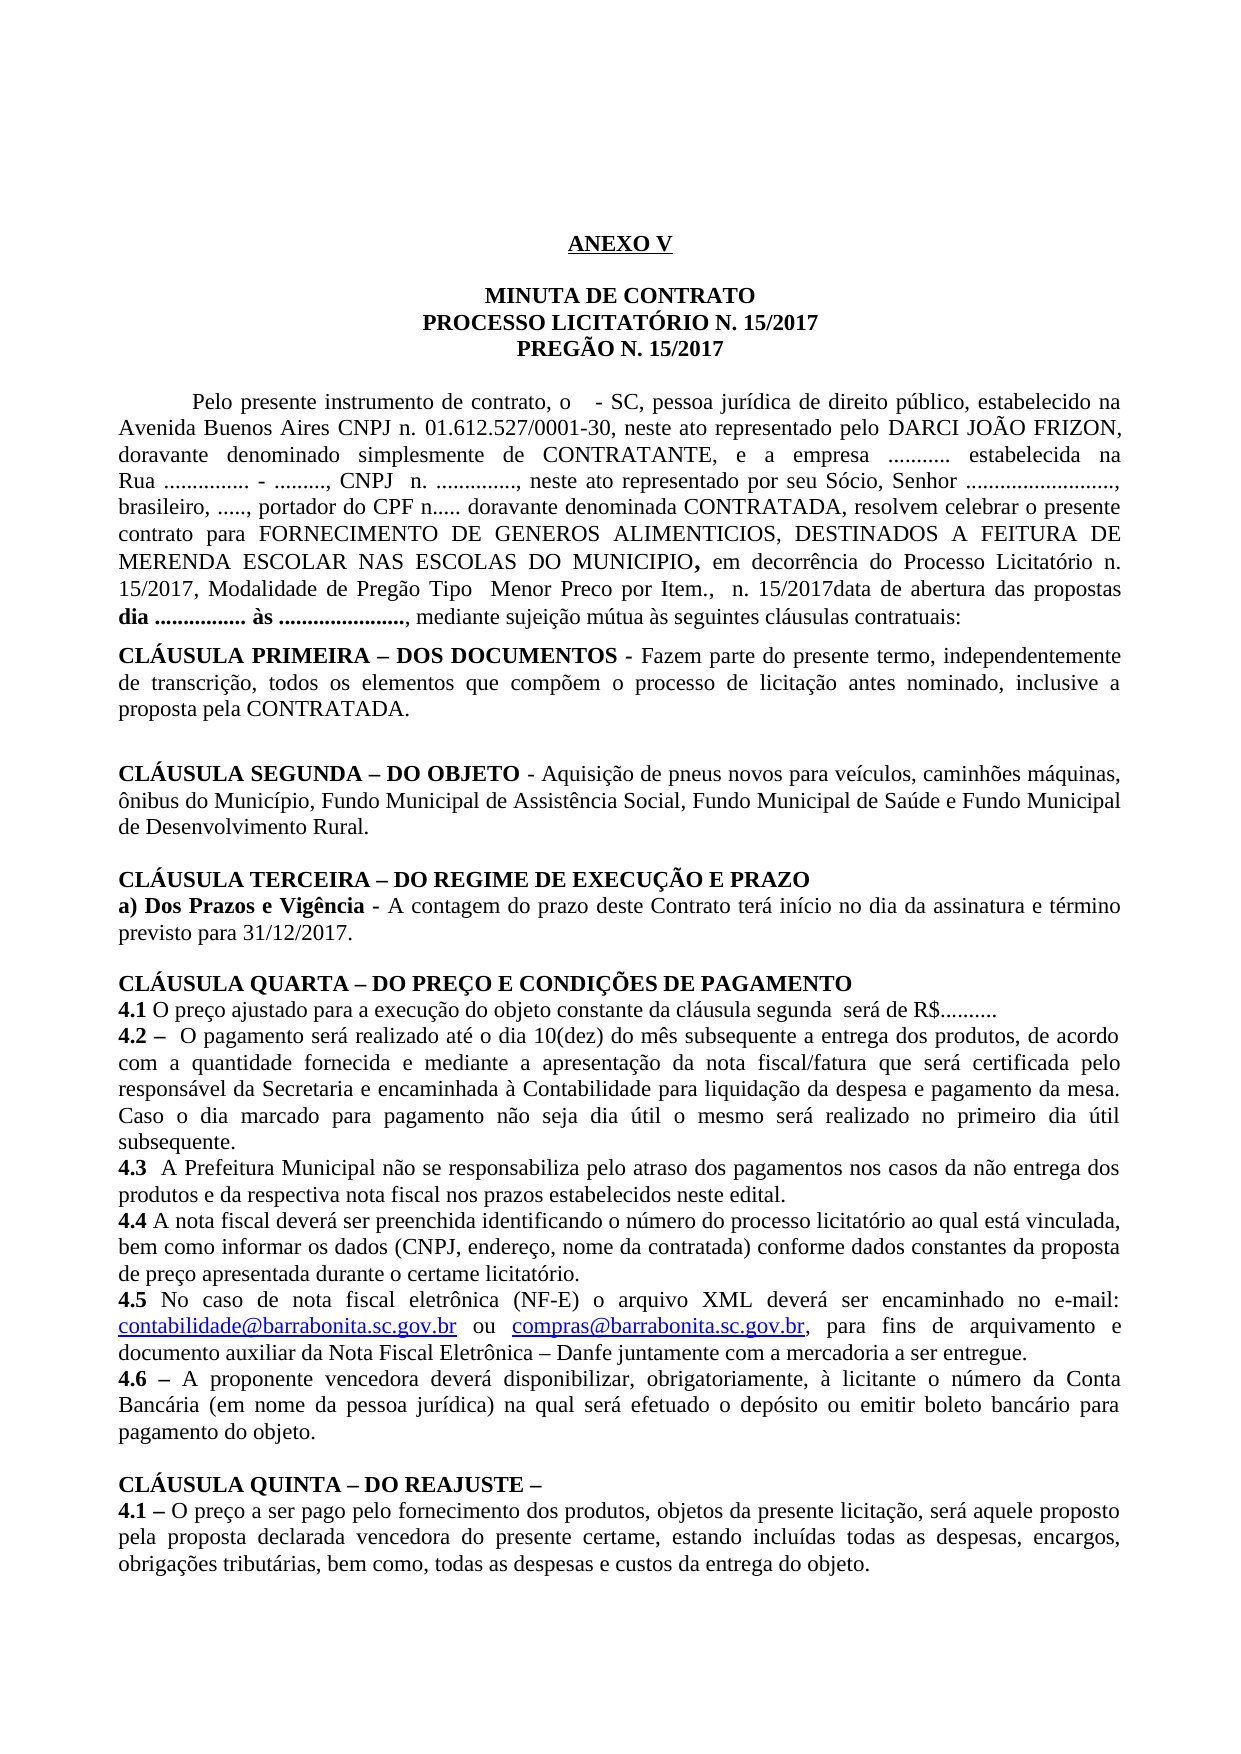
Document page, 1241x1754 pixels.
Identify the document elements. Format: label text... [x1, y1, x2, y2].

text PREGÃO N. 15/2017 [118, 335, 1122, 362]
text PROCESSO LICITATÓRIO N. 15/2017 [118, 309, 1122, 335]
text 4.1 O preço ajustado para a execução do objeto constante da cláusula segunda será de R$.......... [118, 996, 1122, 1023]
text CLÁUSULA PRIMEIRA – DOS DOCUMENTOS - Fazem parte do presente termo, independentemente de transcrição, todos os elementos que compõem o processo de licitação antes nominado, inclusive a proposta pela CONTRATADA. [118, 642, 1122, 722]
text ANEXO V [118, 230, 1122, 256]
text 4.2 – O pagamento será realizado até o dia 10(dez) do mês subsequente a entrega dos produtos, de acordo com a quantidade fornecida e mediante a apresentação da nota fiscal/fatura que será certificada pelo responsável da Secretaria e encaminhada à Contabilidade para liquidação da despesa e pagamento da mesa. Caso o dia marcado para pagamento não seja dia útil o mesmo será realizado no primeiro dia útil subsequente. [118, 1023, 1122, 1154]
text MINUTA DE CONTRATO [118, 283, 1122, 309]
text a) Dos Prazos e Vigência - A contagem do prazo deste Contrato terá início no dia da assinatura e término previsto para 31/12/2017. [118, 892, 1122, 945]
text CLÁUSULA QUINTA – DO REAJUSTE – [118, 1471, 1122, 1497]
text Pelo presente instrumento de contrato, o - SC, pessoa jurídica de direito público, estabelecido na Avenida Buenos Aires CNPJ n. 01.612.527/0001-30, neste ato representado pelo DARCI JOÃO FRIZON, doravante denominado simplesmente de CONTRATANTE, e a empresa ........... estabelecida na Rua ............... - ........., CNPJ n. .............., neste ato representado por seu Sócio, Senhor .........................., brasileiro, ....., portador do CPF n..... doravante denominada CONTRATADA, resolvem celebrar o presente contrato para FORNECIMENTO DE GENEROS ALIMENTICIOS, DESTINADOS A FEITURA DE MERENDA ESCOLAR NAS ESCOLAS DO MUNICIPIO, em decorrência do Processo Licitatório n. 15/2017, Modalidade de Pregão Tipo Menor Preco por Item., n. 15/2017data de abertura das propostas dia ................ às ......................, mediante sujeição mútua às seguintes cláusulas contratuais: [118, 388, 1122, 630]
text 4.1 – O preço a ser pago pelo fornecimento dos produtos, objetos da presente licitação, será aquele proposto pela proposta declarada vencedora do presente certame, estando incluídas todas as despesas, encargos, obrigações tributárias, bem como, todas as despesas e custos da entrega do objeto. [118, 1497, 1122, 1576]
text CLÁUSULA QUARTA – DO PREÇO E CONDIÇÕES DE PAGAMENTO [118, 970, 1122, 996]
text CLÁUSULA TERCEIRA – DO REGIME DE EXECUÇÃO E PRAZO [118, 866, 1122, 892]
text 4.3 A Prefeitura Municipal não se responsabiliza pelo atraso dos pagamentos nos casos da não entrega dos produtos e da respectiva nota fiscal nos prazos estabelecidos neste edital. [118, 1154, 1122, 1207]
text CLÁUSULA SEGUNDA – DO OBJETO - Aquisição de pneus novos para veículos, caminhões máquinas, ônibus do Município, Fundo Municipal de Assistência Social, Fundo Municipal de Saúde e Fundo Municipal de Desenvolvimento Rural. [118, 760, 1122, 839]
text 4.6 – A proponente vencedora deverá disponibilizar, obrigatoriamente, à licitante o número da Conta Bancária (em nome da pessoa jurídica) na qual será efetuado o depósito ou emitir boleto bancário para pagamento do objeto. [118, 1365, 1122, 1444]
text 4.5 No caso de nota fiscal eletrônica (NF-E) o arquivo XML deverá ser encaminhado no e-mail: contabilidade@barrabonita.sc.gov.br ou compras@barrabonita.sc.gov.br, para fins de arquivamento e documento auxiliar da Nota Fiscal Eletrônica – Danfe juntamente com a mercadoria a ser entregue. [118, 1286, 1122, 1365]
text 4.4 A nota fiscal deverá ser preenchida identificando o número do processo licitatório ao qual está vinculada, bem como informar os dados (CNPJ, endereço, nome da contratada) conforme dados constantes da proposta de preço apresentada durante o certame licitatório. [118, 1207, 1122, 1286]
